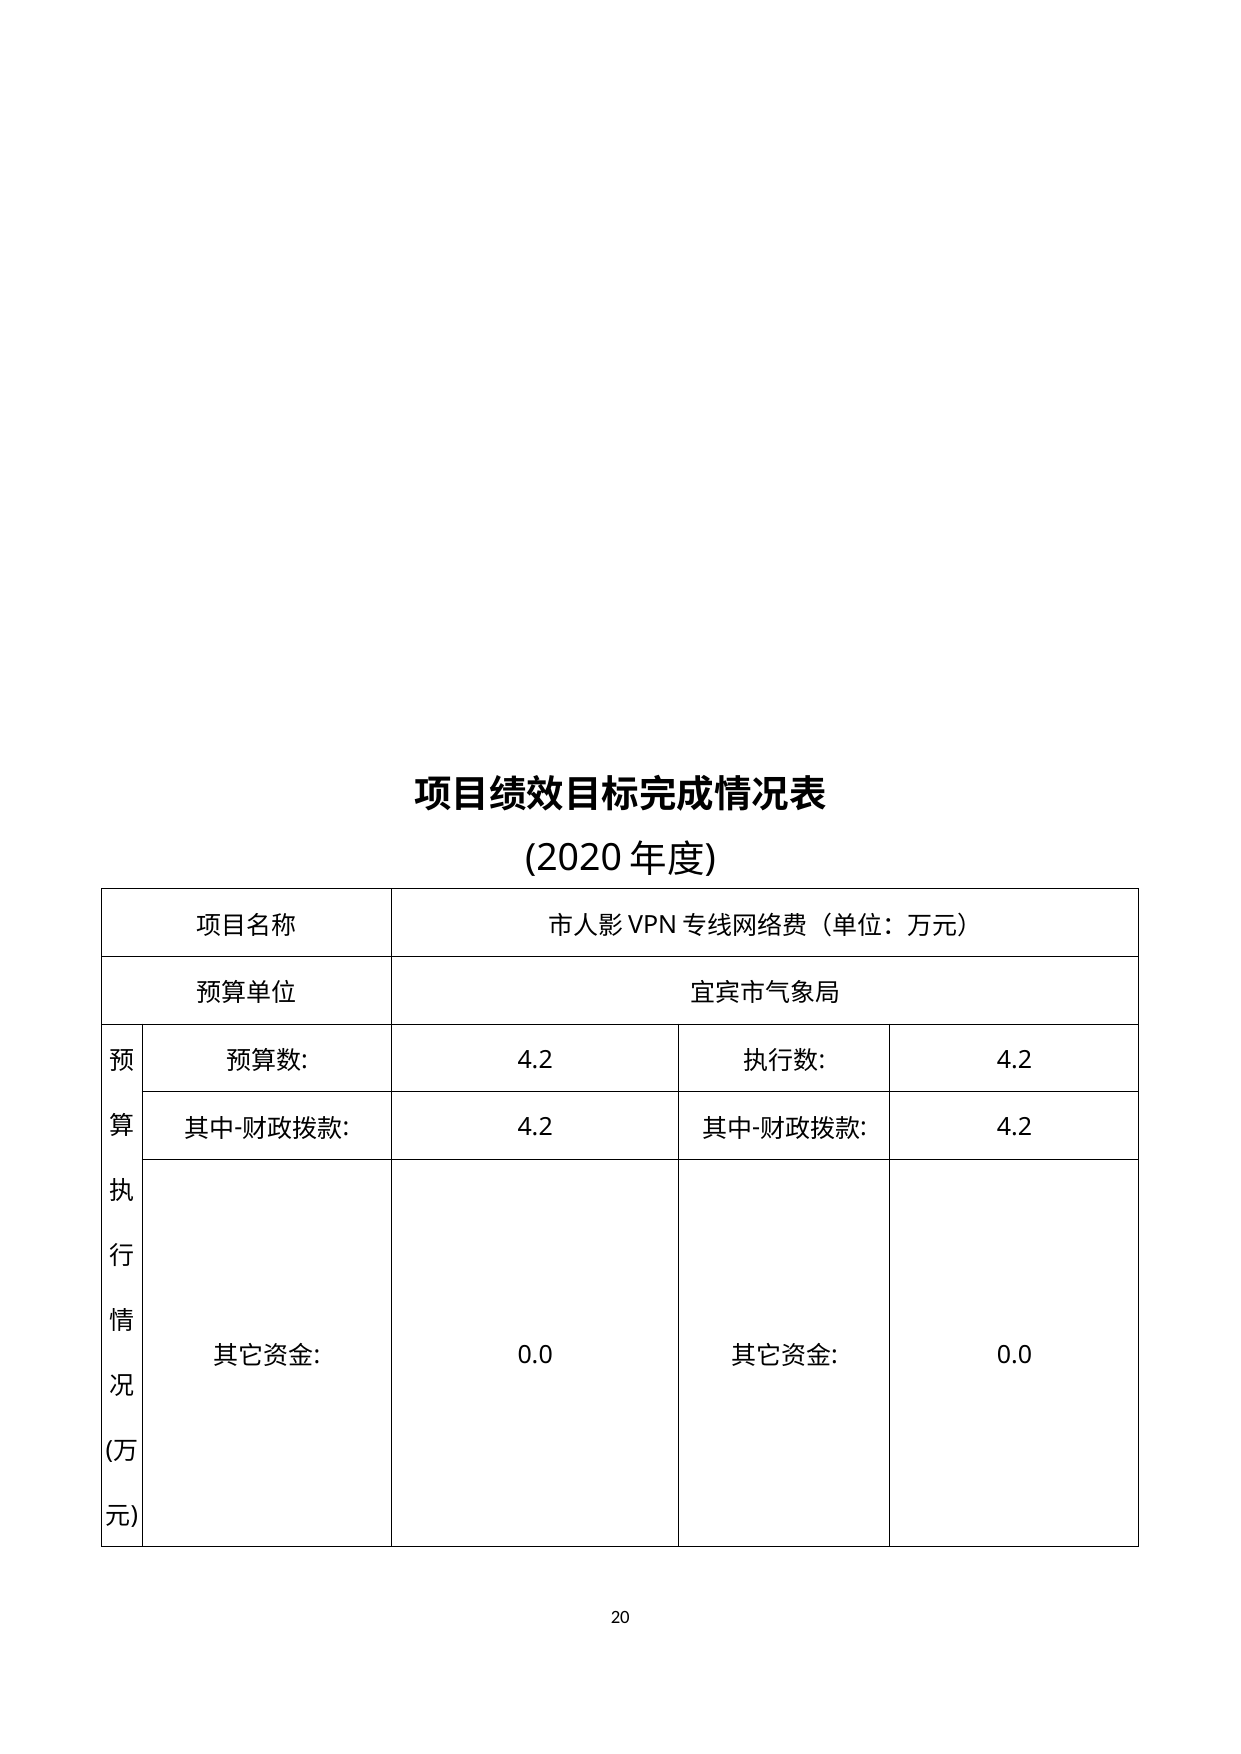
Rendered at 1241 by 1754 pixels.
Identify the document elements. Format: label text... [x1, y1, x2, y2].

table_cell 市人影VPN专线网络费（单位：万元） [392, 889, 1138, 956]
table_cell 执行数: [679, 1025, 889, 1091]
table_cell 项目名称 [102, 889, 391, 956]
table_cell 4.2 [392, 1025, 678, 1091]
table_cell 预算执行情况(万元) [102, 1025, 142, 1546]
table_cell 其它资金: [679, 1160, 889, 1546]
table_cell 宜宾市气象局 [392, 957, 1138, 1023]
table_cell 4.2 [890, 1025, 1138, 1091]
table_cell 其中-财政拨款: [143, 1092, 391, 1159]
table_cell 其中-财政拨款: [679, 1092, 889, 1159]
table_header 项目绩效目标完成情况表 (2020年度) [101, 757, 1139, 888]
table_cell 0.0 [392, 1160, 678, 1546]
table_cell 0.0 [890, 1160, 1138, 1546]
table_cell 4.2 [392, 1092, 678, 1159]
table_cell 4.2 [890, 1092, 1138, 1159]
table_cell 预算单位 [102, 957, 391, 1023]
table_cell 预算数: [143, 1025, 391, 1091]
table_cell 其它资金: [143, 1160, 391, 1546]
